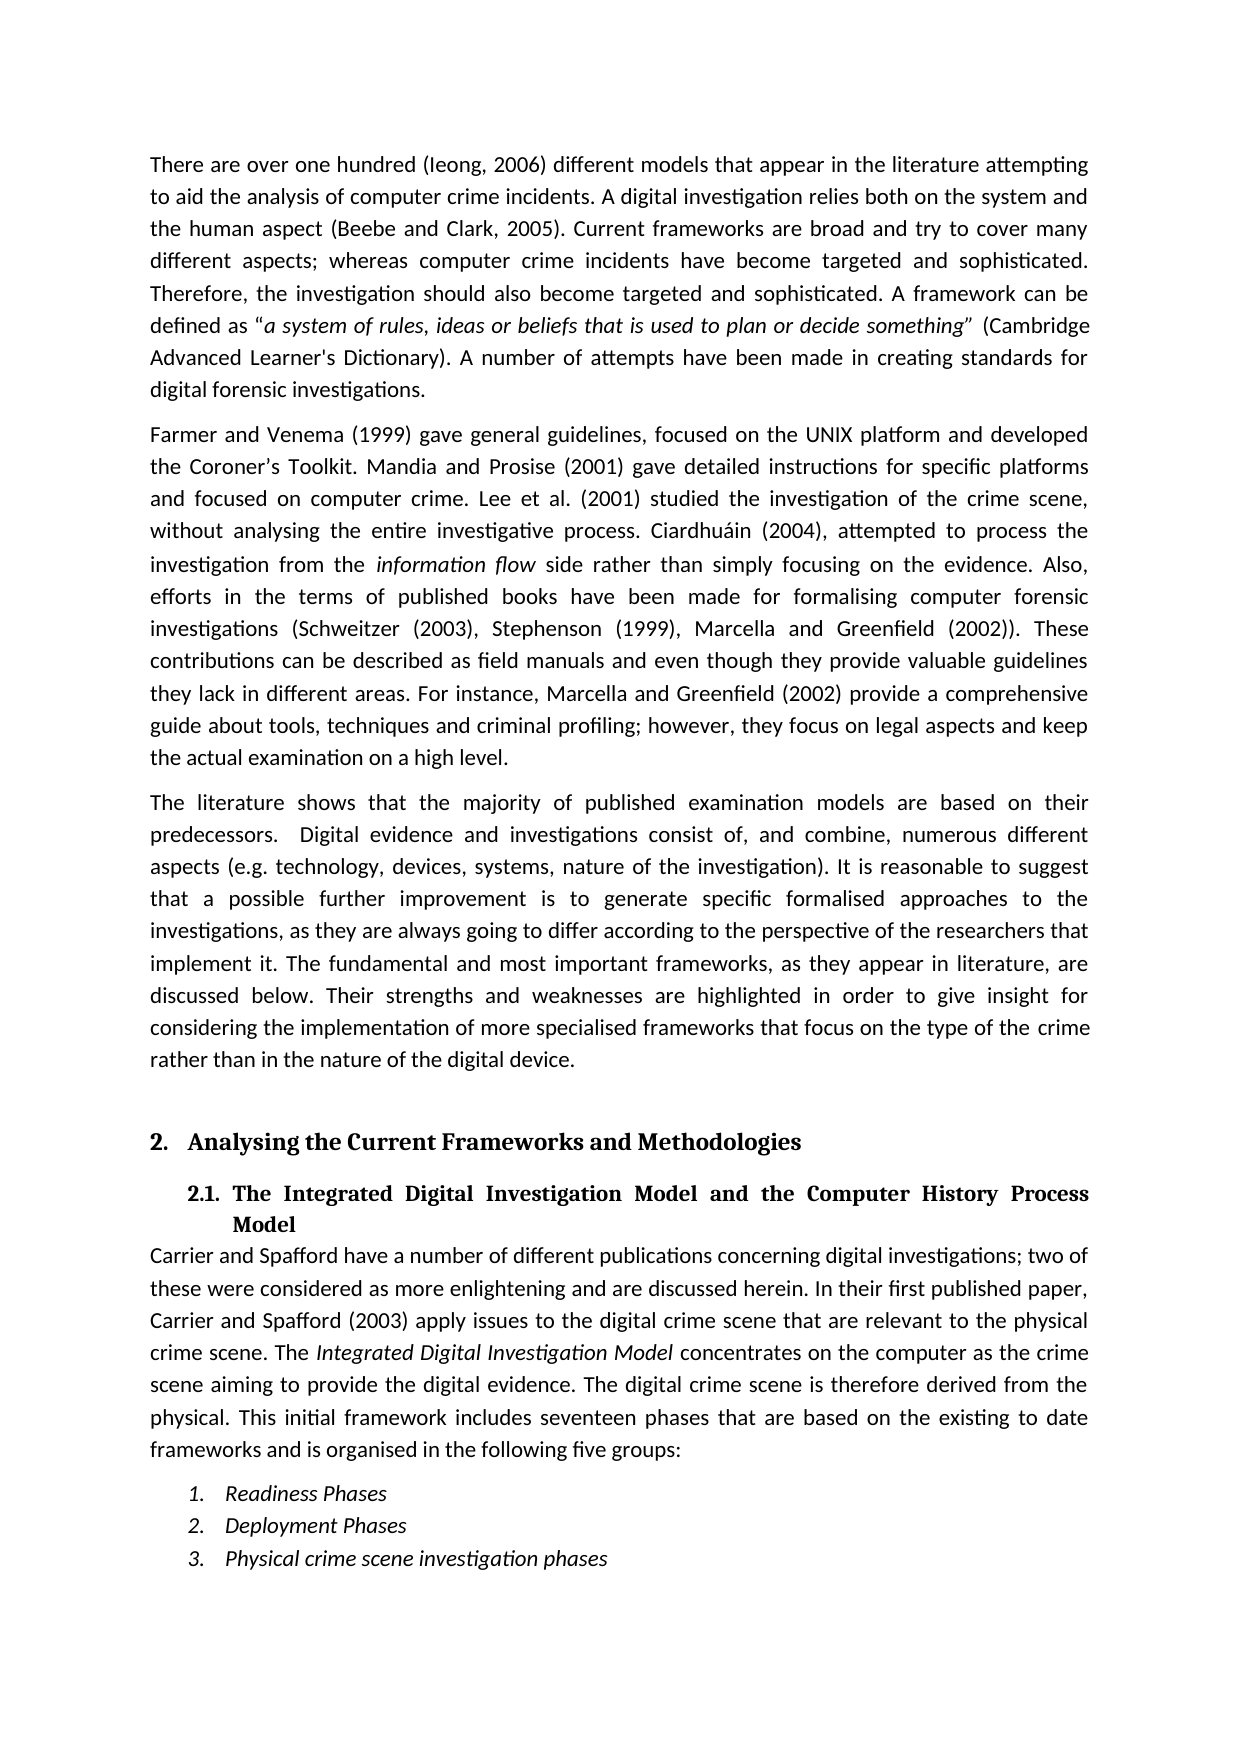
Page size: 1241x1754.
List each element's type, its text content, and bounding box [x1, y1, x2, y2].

text There are over one hundred (Ieong, 2006) different models that appear in the literature attempting to aid the analysis of computer crime incidents. A digital investigation relies both on the system and the human aspect (Beebe and Clark, 2005). Current frameworks are broad and try to cover many different aspects; whereas computer crime incidents have become targeted and sophisticated. Therefore, the investigation should also become targeted and sophisticated. A framework can be defined as “a system of rules, ideas or beliefs that is used to plan or decide something” (Cambridge Advanced Learner's Dictionary). A number of attempts have been made in creating standards for digital forensic investigations. [150, 150, 1090, 403]
subtitle The Integrated Digital Investigation Model and the Computer History Process Model [187, 1181, 1090, 1238]
text Carrier and Spafford have a number of different publications concerning digital investigations; two of these were considered as more enlightening and are discussed herein. In their first published paper, Carrier and Spafford (2003) apply issues to the digital crime scene that are relevant to the physical crime scene. The Integrated Digital Investigation Model concentrates on the computer as the crime scene aiming to provide the digital evidence. The digital crime scene is therefore derived from the physical. This initial framework includes seventeen phases that are based on the existing to date frameworks and is organised in the following five groups: [150, 1242, 1090, 1463]
list Readiness Phases [187, 1479, 1090, 1507]
subtitle Analysing the Current Frameworks and Methodologies [150, 1127, 1090, 1156]
text Farmer and Venema (1999) gave general guidelines, focused on the UNIX platform and developed the Coroner’s Toolkit. Mandia and Prosise (2001) gave detailed instructions for specific platforms and focused on computer crime. Lee et al. (2001) studied the investigation of the crime scene, without analysing the entire investigative process. Ciardhuáin (2004), attempted to process the investigation from the information flow side rather than simply focusing on the evidence. Also, efforts in the terms of published books have been made for formalising computer forensic investigations (Schweitzer (2003), Stephenson (1999), Marcella and Greenfield (2002)). These contributions can be described as field manuals and even though they provide valuable guidelines they lack in different areas. For instance, Marcella and Greenfield (2002) provide a comprehensive guide about tools, techniques and criminal profiling; however, they focus on legal aspects and keep the actual examination on a high level. [150, 420, 1090, 771]
text The literature shows that the majority of published examination models are based on their predecessors. Digital evidence and investigations consist of, and combine, numerous different aspects (e.g. technology, devices, systems, nature of the investigation). It is reasonable to suggest that a possible further improvement is to generate specific formalised approaches to the investigations, as they are always going to differ according to the perspective of the researchers that implement it. The fundamental and most important frameworks, as they appear in literature, are discussed below. Their strengths and weaknesses are highlighted in order to give insight for considering the implementation of more specialised frameworks that focus on the type of the crime rather than in the nature of the digital device. [150, 788, 1090, 1073]
list Deployment Phases [187, 1512, 1090, 1540]
list Physical crime scene investigation phases [187, 1544, 1090, 1572]
